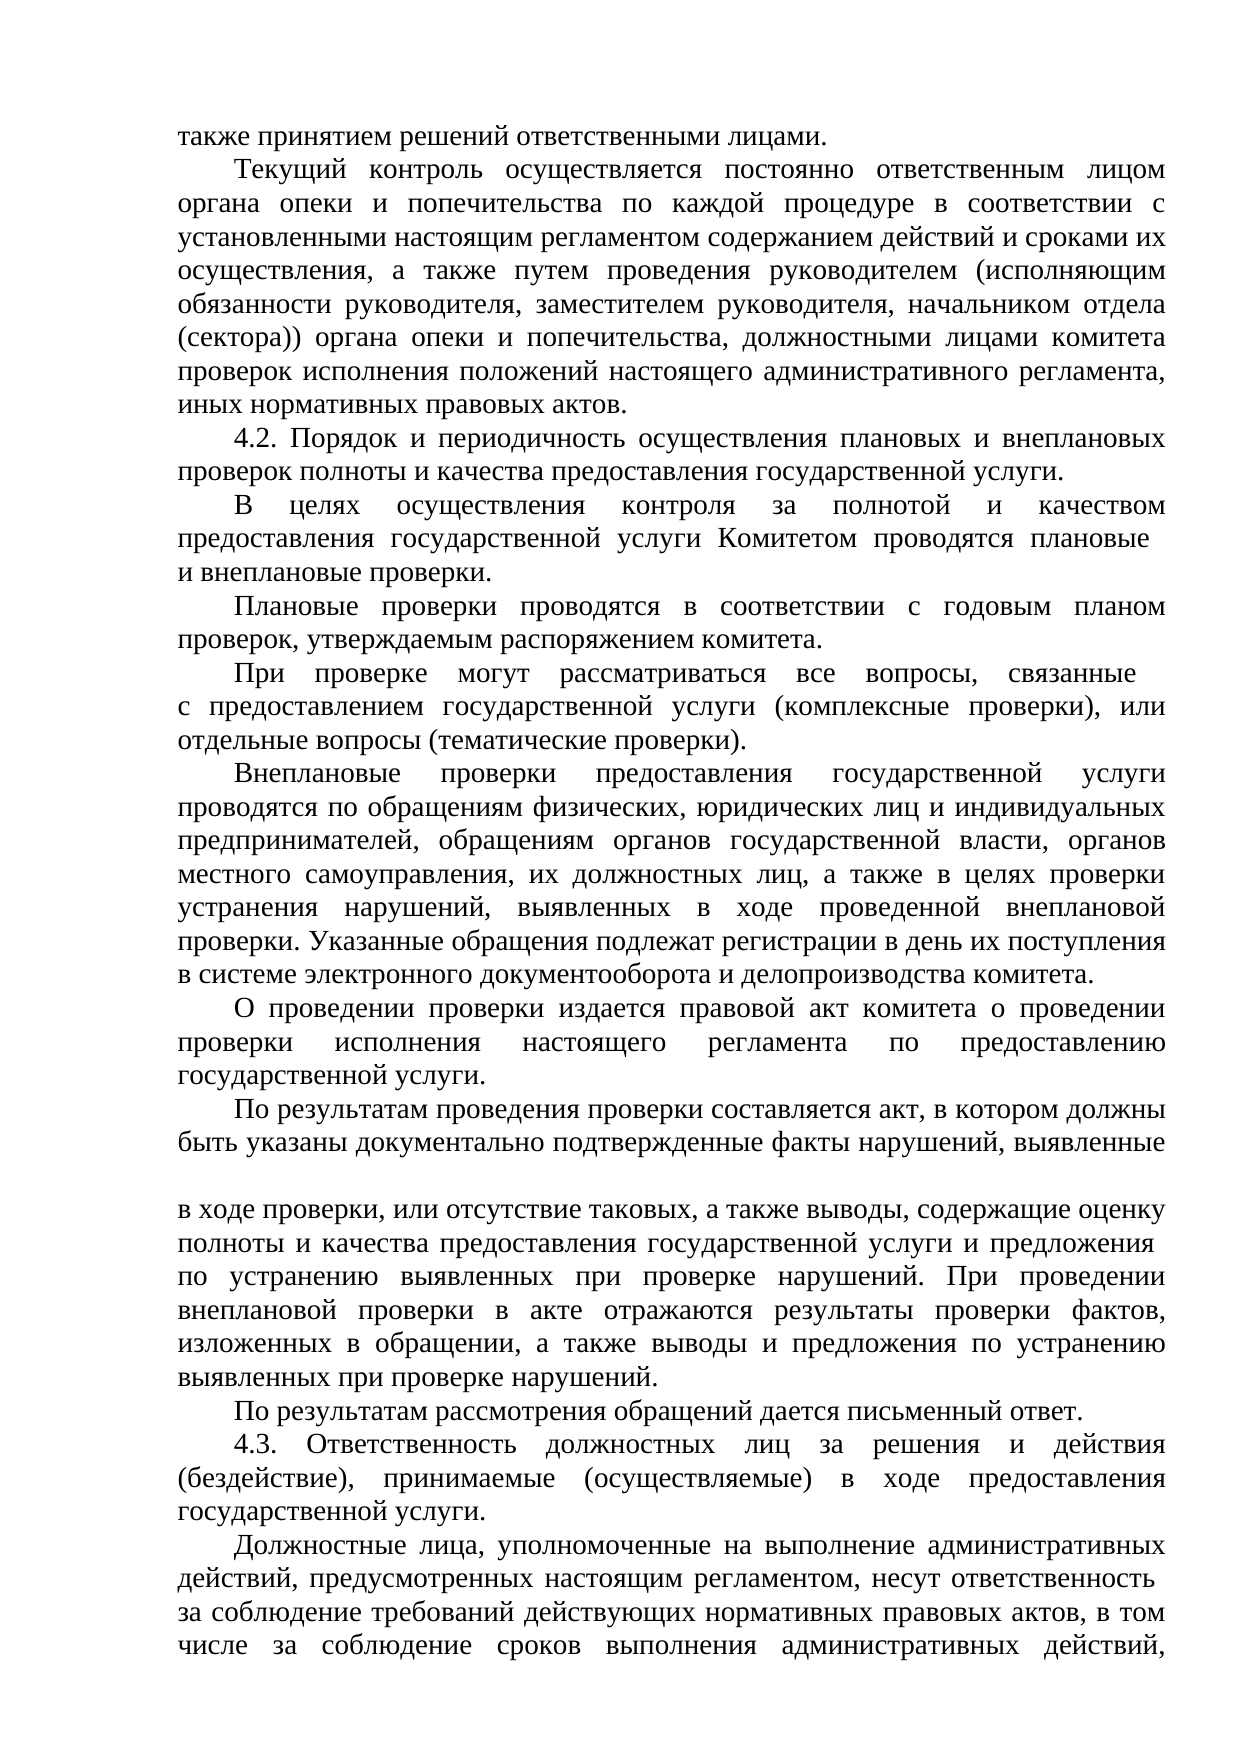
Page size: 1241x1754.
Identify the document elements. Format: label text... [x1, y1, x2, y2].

text По результатам рассмотрения обращений дается письменный ответ. [177, 1393, 1167, 1426]
text 4.3. Ответственность должностных лиц за решения и действия (бездействие), принимаемые (осуществляемые) в ходе предоставления государственной услуги. [177, 1426, 1167, 1527]
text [177, 1527, 1167, 1661]
text При проверке могут рассматриваться все вопросы, связанные с предоставлением государственной услуги (комплексные проверки), или отдельные вопросы (тематические проверки). [177, 655, 1167, 755]
text О проведении проверки издается правовой акт комитета о проведении проверки исполнения настоящего регламента по предоставлению государственной услуги. [177, 990, 1167, 1091]
text В целях осуществления контроля за полнотой и качеством предоставления государственной услуги Комитетом проводятся плановые и внеплановые проверки. [177, 487, 1167, 588]
text Плановые проверки проводятся в соответствии с годовым планом проверок, утверждаемым распоряжением комитета. [177, 588, 1167, 655]
text По результатам проведения проверки составляется акт, в котором должны быть указаны документально подтвержденные факты нарушений, выявленные в ходе проверки, или отсутствие таковых, а также выводы, содержащие оценку полноты и качества предоставления государственной услуги и предложения по устранению выявленных при проверке нарушений. При проведении внеплановой проверки в акте отражаются результаты проверки фактов, изложенных в обращении, а также выводы и предложения по устранению выявленных при проверке нарушений. [177, 1091, 1167, 1393]
text Текущий контроль осуществляется постоянно ответственным лицом органа опеки и попечительства по каждой процедуре в соответствии с установленными настоящим регламентом содержанием действий и сроками их осуществления, а также путем проведения руководителем (исполняющим обязанности руководителя, заместителем руководителя, начальником отдела (сектора)) органа опеки и попечительства, должностными лицами комитета проверок исполнения положений настоящего административного регламента, иных нормативных правовых актов. [177, 152, 1167, 420]
text Внеплановые проверки предоставления государственной услуги проводятся по обращениям физических, юридических лиц и индивидуальных предпринимателей, обращениям органов государственной власти, органов местного самоуправления, их должностных лиц, а также в целях проверки устранения нарушений, выявленных в ходе проведенной внеплановой проверки. Указанные обращения подлежат регистрации в день их поступления в системе электронного документооборота и делопроизводства комитета. [177, 755, 1167, 990]
text 4.2. Порядок и периодичность осуществления плановых и внеплановых проверок полноты и качества предоставления государственной услуги. [177, 420, 1167, 487]
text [177, 118, 1167, 152]
